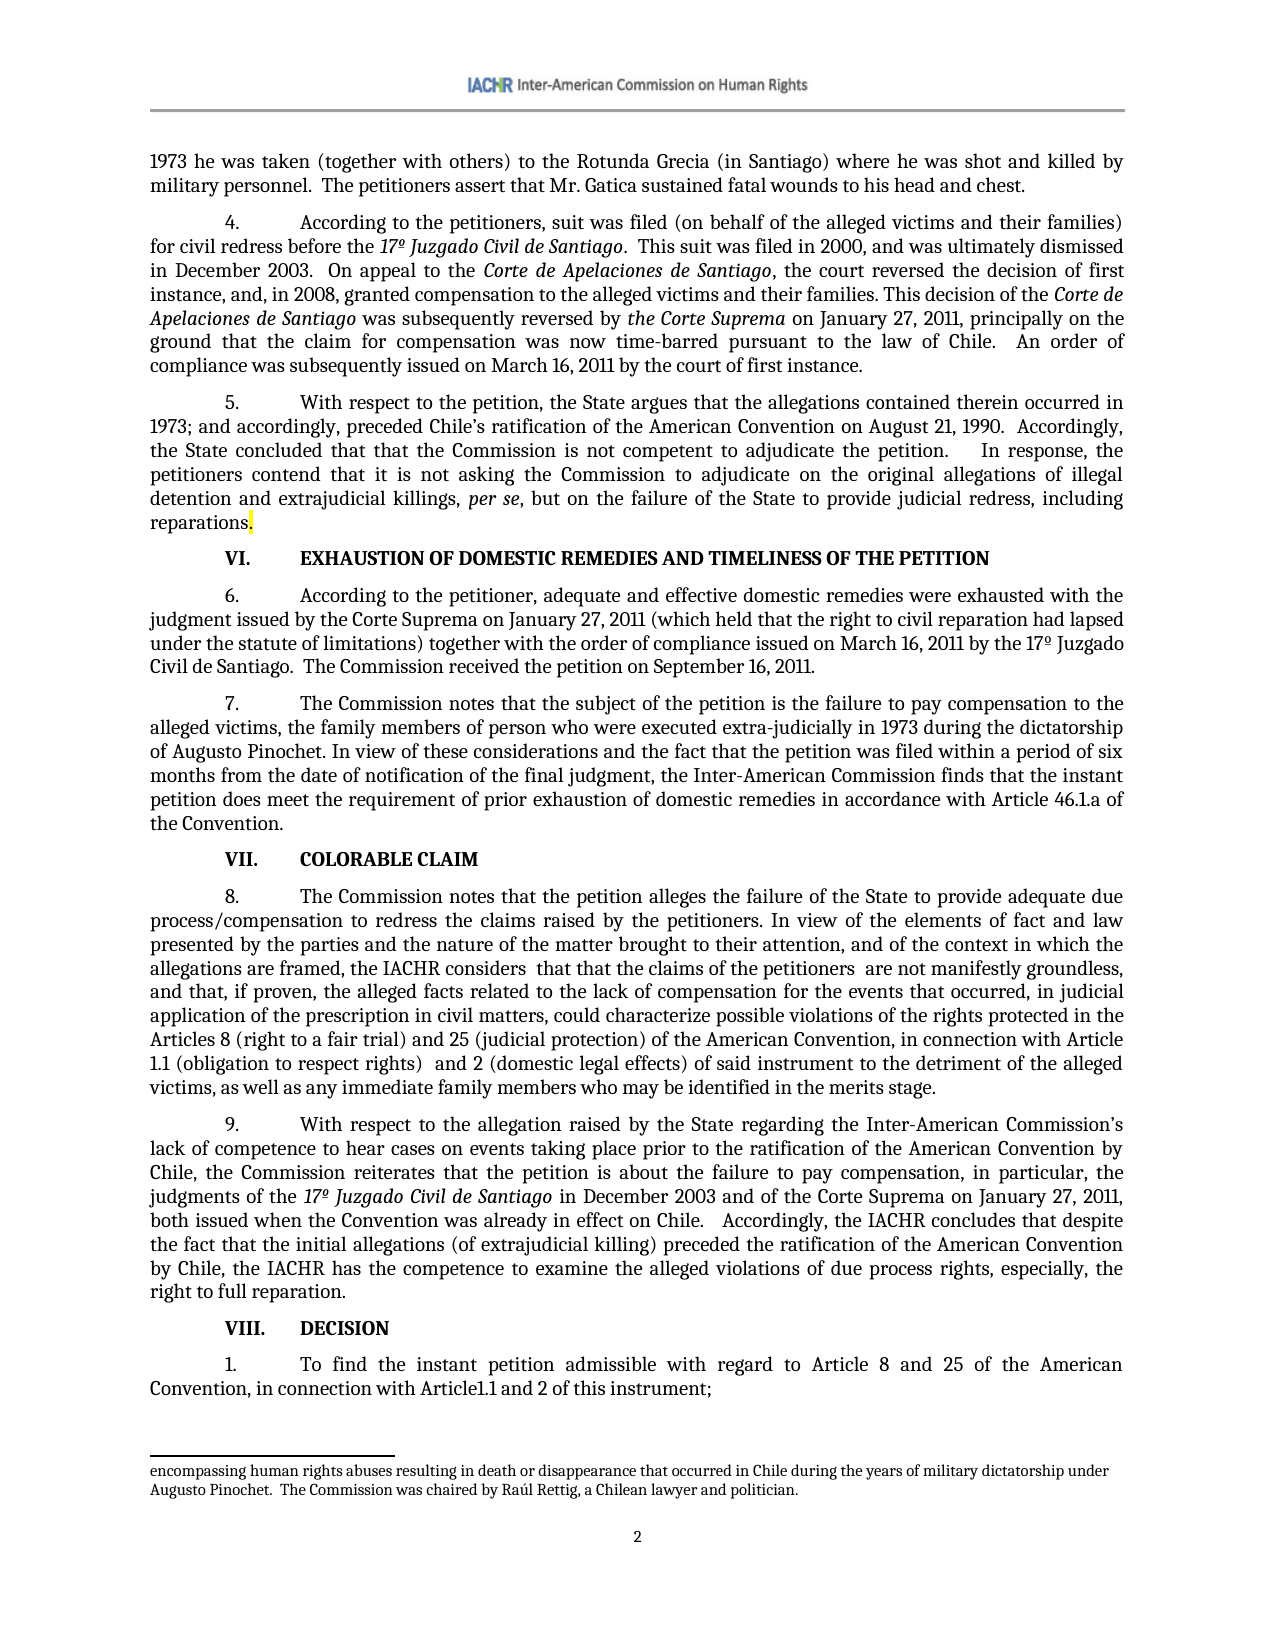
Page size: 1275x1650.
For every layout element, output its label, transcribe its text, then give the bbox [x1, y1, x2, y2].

picture [456, 75, 819, 95]
list According to the petitioner, adequate and effective domestic remedies were exhausted with the judgment issued by the Corte Suprema on January 27, 2011 (which held that the right to civil reparation had lapsed under the statute of limitations) together with the order of compliance issued on March 16, 2011 by the 17º Juzgado Civil de Santiago. The Commission received the petition on September 16, 2011. [150, 583, 1125, 679]
list With respect to the petition, the State argues that the allegations contained therein occurred in 1973; and accordingly, preceded Chile’s ratification of the American Convention on August 21, 1990. Accordingly, the State concluded that that the Commission is not competent to adjudicate the petition. In response, the petitioners contend that it is not asking the Commission to adjudicate on the original allegations of illegal detention and extrajudicial killings, per se, but on the failure of the State to provide judicial redress, including reparations. [150, 391, 1125, 534]
list The Commission notes that the subject of the petition is the failure to pay compensation to the alleged victims, the family members of person who were executed extra-judicially in 1973 during the dictatorship of Augusto Pinochet. In view of these considerations and the fact that the petition was filed within a period of six months from the date of notification of the final judgment, the Inter-American Commission finds that the instant petition does meet the requirement of prior exhaustion of domestic remedies in accordance with Article 46.1.a of the Convention. [150, 692, 1125, 835]
list VIII. DECISION [225, 1317, 1125, 1341]
text VI. EXHAUSTION OF DOMESTIC REMEDIES AND TIMELINESS OF THE PETITION [150, 547, 1125, 571]
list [150, 150, 1125, 198]
list VII. COLORABLE CLAIM [225, 848, 1125, 872]
list The Commission notes that the petition alleges the failure of the State to provide adequate due process/compensation to redress the claims raised by the petitioners. In view of the elements of fact and law presented by the parties and the nature of the matter brought to their attention, and of the context in which the allegations are framed, the IACHR considers that that the claims of the petitioners are not manifestly groundless, and that, if proven, the alleged facts related to the lack of compensation for the events that occurred, in judicial application of the prescription in civil matters, could characterize possible violations of the rights protected in the Articles 8 (right to a fair trial) and 25 (judicial protection) of the American Convention, in connection with Article 1.1 (obligation to respect rights) and 2 (domestic legal effects) of said instrument to the detriment of the alleged victims, as well as any immediate family members who may be identified in the merits stage. [150, 884, 1125, 1100]
list With respect to the allegation raised by the State regarding the Inter-American Commission’s lack of competence to hear cases on events taking place prior to the ratification of the American Convention by Chile, the Commission reiterates that the petition is about the failure to pay compensation, in particular, the judgments of the 17º Juzgado Civil de Santiago in December 2003 and of the Corte Suprema on January 27, 2011, both issued when the Convention was already in effect on Chile. Accordingly, the IACHR concludes that despite the fact that the initial allegations (of extrajudicial killing) preceded the ratification of the American Convention by Chile, the IACHR has the competence to examine the alleged violations of due process rights, especially, the right to full reparation. [150, 1112, 1125, 1304]
list To find the instant petition admissible with regard to Article 8 and 25 of the American Convention, in connection with Article1.1 and 2 of this instrument; [150, 1353, 1125, 1401]
list According to the petitioners, suit was filed (on behalf of the alleged victims and their families) for civil redress before the 17º Juzgado Civil de Santiago. This suit was filed in 2000, and was ultimately dismissed in December 2003. On appeal to the Corte de Apelaciones de Santiago, the court reversed the decision of first instance, and, in 2008, granted compensation to the alleged victims and their families. This decision of the Corte de Apelaciones de Santiago was subsequently reversed by the Corte Suprema on January 27, 2011, principally on the ground that the claim for compensation was now time-barred pursuant to the law of Chile. An order of compliance was subsequently issued on March 16, 2011 by the court of first instance. [150, 210, 1125, 378]
